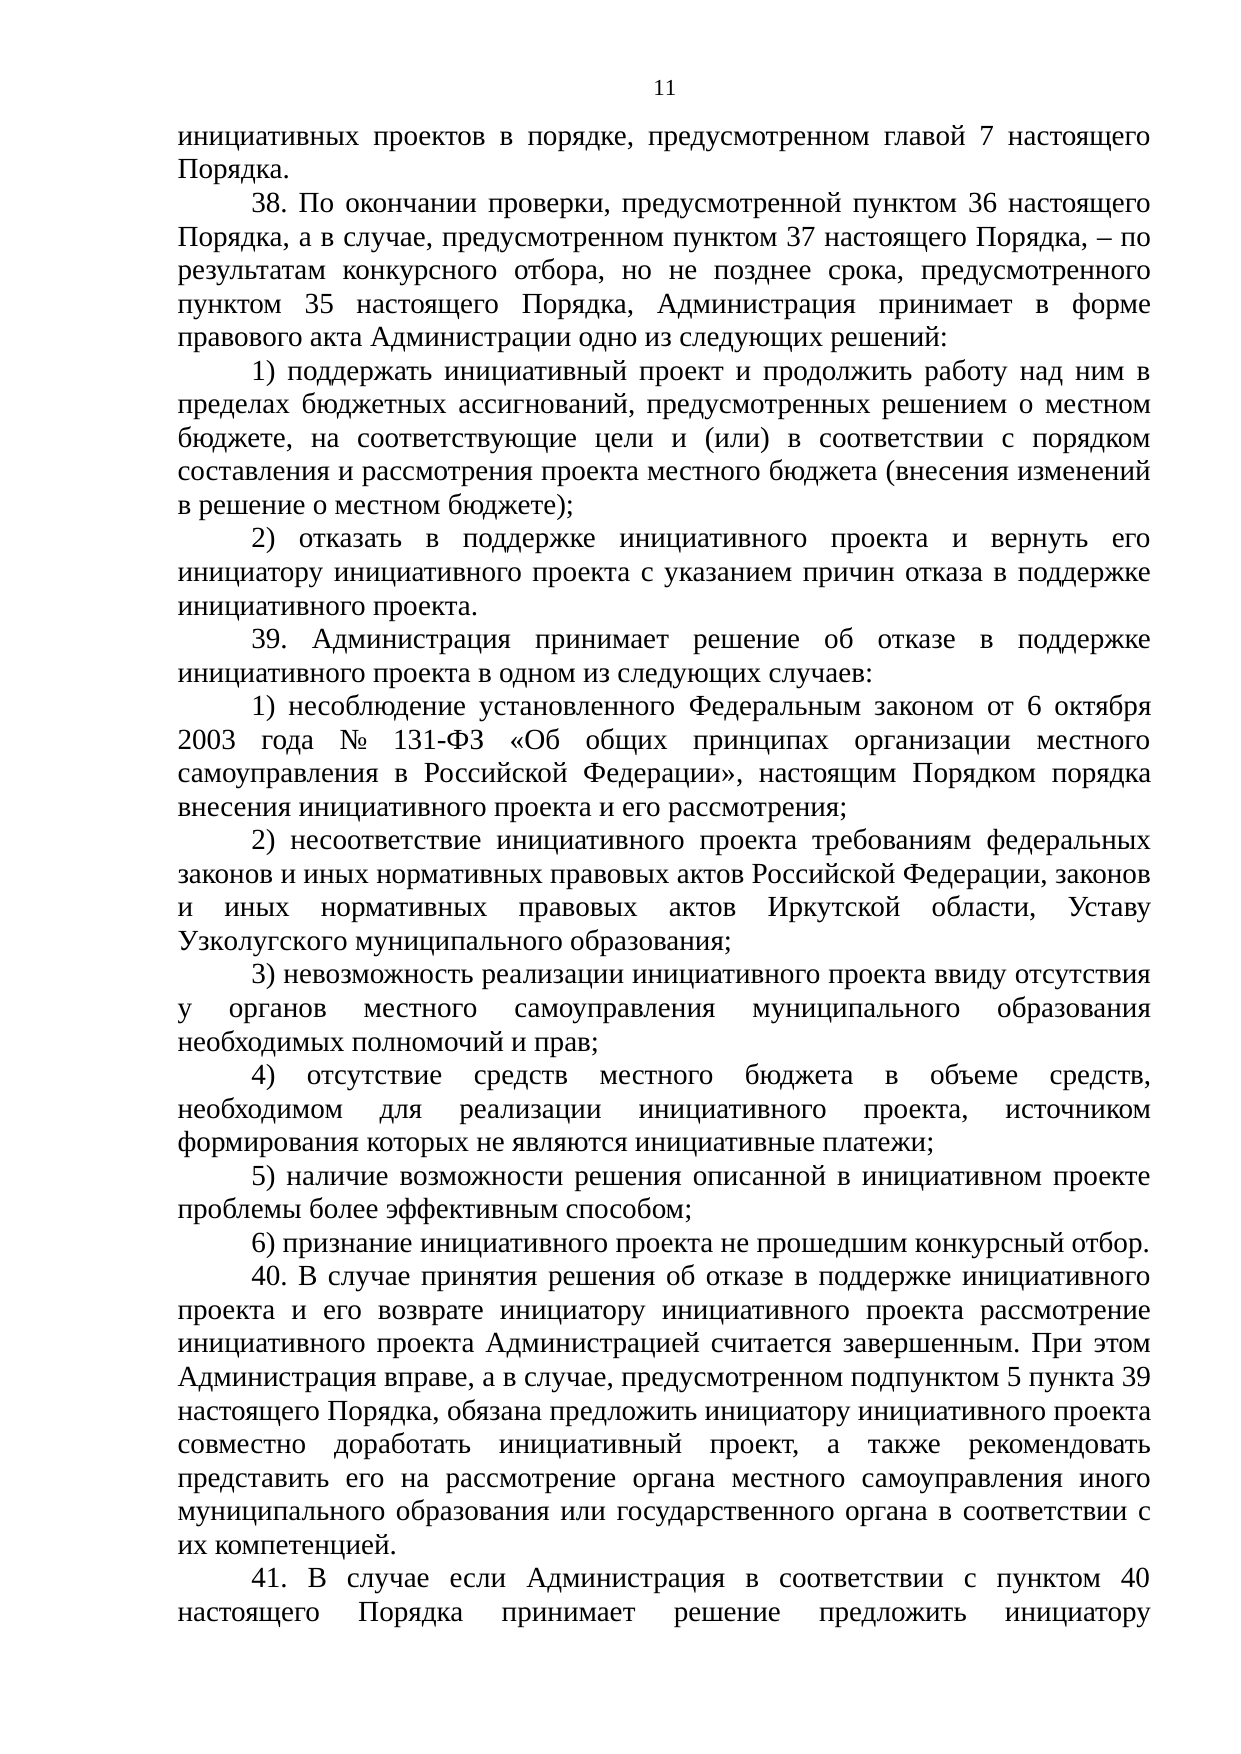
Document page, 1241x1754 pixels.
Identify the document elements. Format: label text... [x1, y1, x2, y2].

text 6) признание инициативного проекта не прошедшим конкурсный отбор. [177, 1225, 1152, 1258]
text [177, 1560, 1152, 1627]
text 2) отказать в поддержке инициативного проекта и вернуть его инициатору инициативного проекта с указанием причин отказа в поддержке инициативного проекта. [177, 521, 1152, 621]
text 4) отсутствие средств местного бюджета в объеме средств, необходимом для реализации инициативного проекта, источником формирования которых не являются инициативные платежи; [177, 1057, 1152, 1158]
text 2) несоответствие инициативного проекта требованиям федеральных законов и иных нормативных правовых актов Российской Федерации, законов и иных нормативных правовых актов Иркутской области, Уставу Узколугского муниципального образования; [177, 822, 1152, 957]
text 5) наличие возможности решения описанной в инициативном проекте проблемы более эффективным способом; [177, 1158, 1152, 1225]
text 3) невозможность реализации инициативного проекта ввиду отсутствия у органов местного самоуправления муниципального образования необходимых полномочий и прав; [177, 957, 1152, 1057]
text 39. Администрация принимает решение об отказе в поддержке инициативного проекта в одном из следующих случаев: [177, 621, 1152, 688]
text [177, 118, 1152, 185]
text 1) несоблюдение установленного Федеральным законом от 6 октября 2003 года № 131-ФЗ «Об общих принципах организации местного самоуправления в Российской Федерации», настоящим Порядком порядка внесения инициативного проекта и его рассмотрения; [177, 688, 1152, 822]
text 38. По окончании проверки, предусмотренной пунктом 36 настоящего Порядка, а в случае, предусмотренном пунктом 37 настоящего Порядка, – по результатам конкурсного отбора, но не позднее срока, предусмотренного пунктом 35 настоящего Порядка, Администрация принимает в форме правового акта Администрации одно из следующих решений: [177, 185, 1152, 353]
text 1) поддержать инициативный проект и продолжить работу над ним в пределах бюджетных ассигнований, предусмотренных решением о местном бюджете, на соответствующие цели и (или) в соответствии с порядком составления и рассмотрения проекта местного бюджета (внесения изменений в решение о местном бюджете); [177, 353, 1152, 521]
text 40. В случае принятия решения об отказе в поддержке инициативного проекта и его возврате инициатору инициативного проекта рассмотрение инициативного проекта Администрацией считается завершенным. При этом Администрация вправе, а в случае, предусмотренном подпунктом 5 пункта 39 настоящего Порядка, обязана предложить инициатору инициативного проекта совместно доработать инициативный проект, а также рекомендовать представить его на рассмотрение органа местного самоуправления иного муниципального образования или государственного органа в соответствии с их компетенцией. [177, 1258, 1152, 1560]
